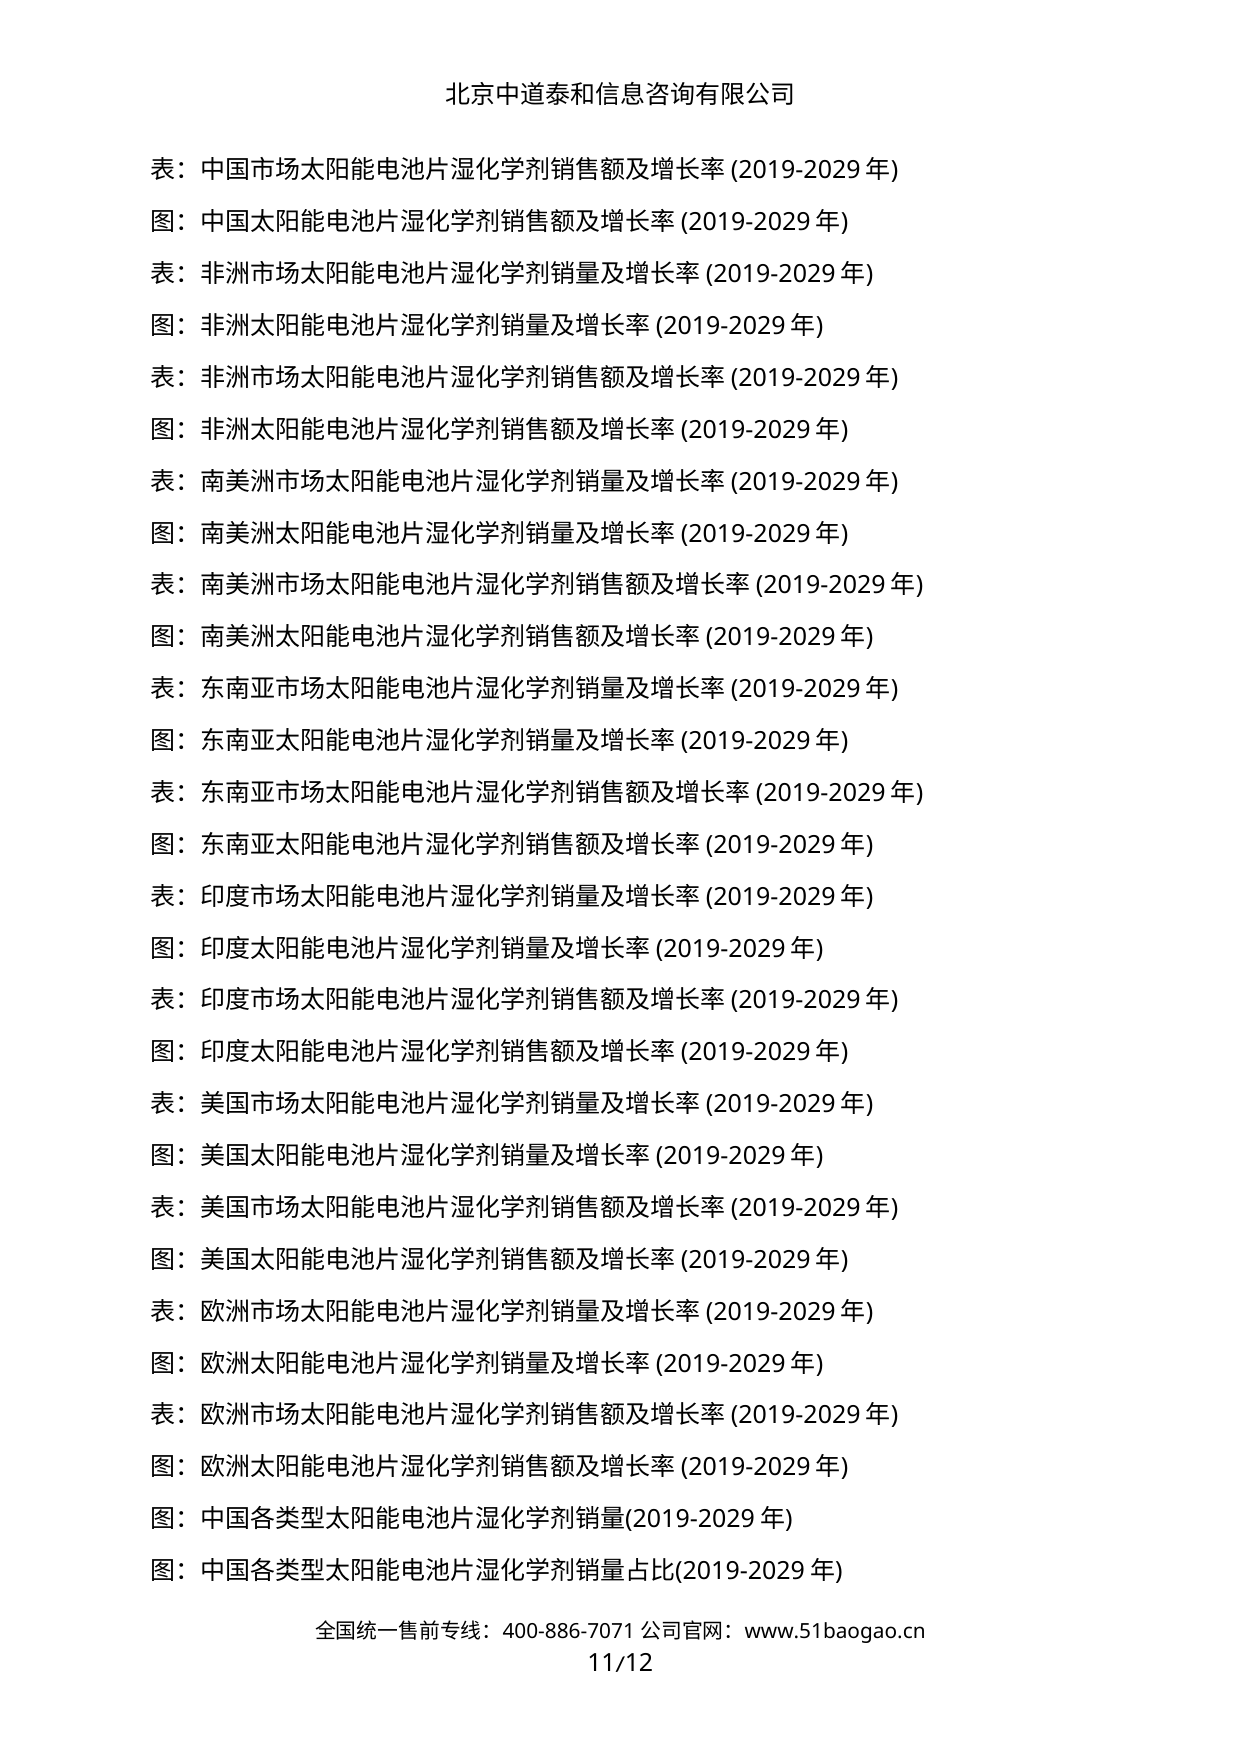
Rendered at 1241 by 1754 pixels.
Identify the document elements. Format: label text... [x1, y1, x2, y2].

text 表：印度市场太阳能电池片湿化学剂销售额及增长率 (2019-2029年) [150, 980, 1090, 1016]
text 图：南美洲太阳能电池片湿化学剂销量及增长率 (2019-2029年) [150, 513, 1090, 549]
text 图：印度太阳能电池片湿化学剂销售额及增长率 (2019-2029年) [150, 1032, 1090, 1068]
text 图：美国太阳能电池片湿化学剂销量及增长率 (2019-2029年) [150, 1136, 1090, 1172]
text 图：南美洲太阳能电池片湿化学剂销售额及增长率 (2019-2029年) [150, 617, 1090, 653]
text 表：东南亚市场太阳能电池片湿化学剂销量及增长率 (2019-2029年) [150, 669, 1090, 705]
text 表：欧洲市场太阳能电池片湿化学剂销量及增长率 (2019-2029年) [150, 1291, 1090, 1327]
text 表：印度市场太阳能电池片湿化学剂销量及增长率 (2019-2029年) [150, 876, 1090, 912]
text 图：欧洲太阳能电池片湿化学剂销量及增长率 (2019-2029年) [150, 1343, 1090, 1379]
text 表：美国市场太阳能电池片湿化学剂销售额及增长率 (2019-2029年) [150, 1187, 1090, 1224]
text 图：中国各类型太阳能电池片湿化学剂销量(2019-2029年) [150, 1499, 1090, 1535]
text 图：非洲太阳能电池片湿化学剂销量及增长率 (2019-2029年) [150, 306, 1090, 342]
text 图：东南亚太阳能电池片湿化学剂销售额及增长率 (2019-2029年) [150, 824, 1090, 861]
text 表：东南亚市场太阳能电池片湿化学剂销售额及增长率 (2019-2029年) [150, 772, 1090, 809]
text 图：中国太阳能电池片湿化学剂销售额及增长率 (2019-2029年) [150, 202, 1090, 238]
text 表：南美洲市场太阳能电池片湿化学剂销售额及增长率 (2019-2029年) [150, 565, 1090, 601]
text 表：非洲市场太阳能电池片湿化学剂销售额及增长率 (2019-2029年) [150, 357, 1090, 394]
text 表：南美洲市场太阳能电池片湿化学剂销量及增长率 (2019-2029年) [150, 461, 1090, 497]
text 表：欧洲市场太阳能电池片湿化学剂销售额及增长率 (2019-2029年) [150, 1395, 1090, 1431]
text 表：非洲市场太阳能电池片湿化学剂销量及增长率 (2019-2029年) [150, 254, 1090, 290]
text 图：非洲太阳能电池片湿化学剂销售额及增长率 (2019-2029年) [150, 409, 1090, 446]
text 表：中国市场太阳能电池片湿化学剂销售额及增长率 (2019-2029年) [150, 150, 1090, 186]
text 表：美国市场太阳能电池片湿化学剂销量及增长率 (2019-2029年) [150, 1084, 1090, 1120]
text 图：欧洲太阳能电池片湿化学剂销售额及增长率 (2019-2029年) [150, 1447, 1090, 1483]
text 图：东南亚太阳能电池片湿化学剂销量及增长率 (2019-2029年) [150, 721, 1090, 757]
text 图：中国各类型太阳能电池片湿化学剂销量占比(2019-2029年) [150, 1551, 1090, 1587]
text 图：美国太阳能电池片湿化学剂销售额及增长率 (2019-2029年) [150, 1239, 1090, 1276]
text 图：印度太阳能电池片湿化学剂销量及增长率 (2019-2029年) [150, 928, 1090, 964]
